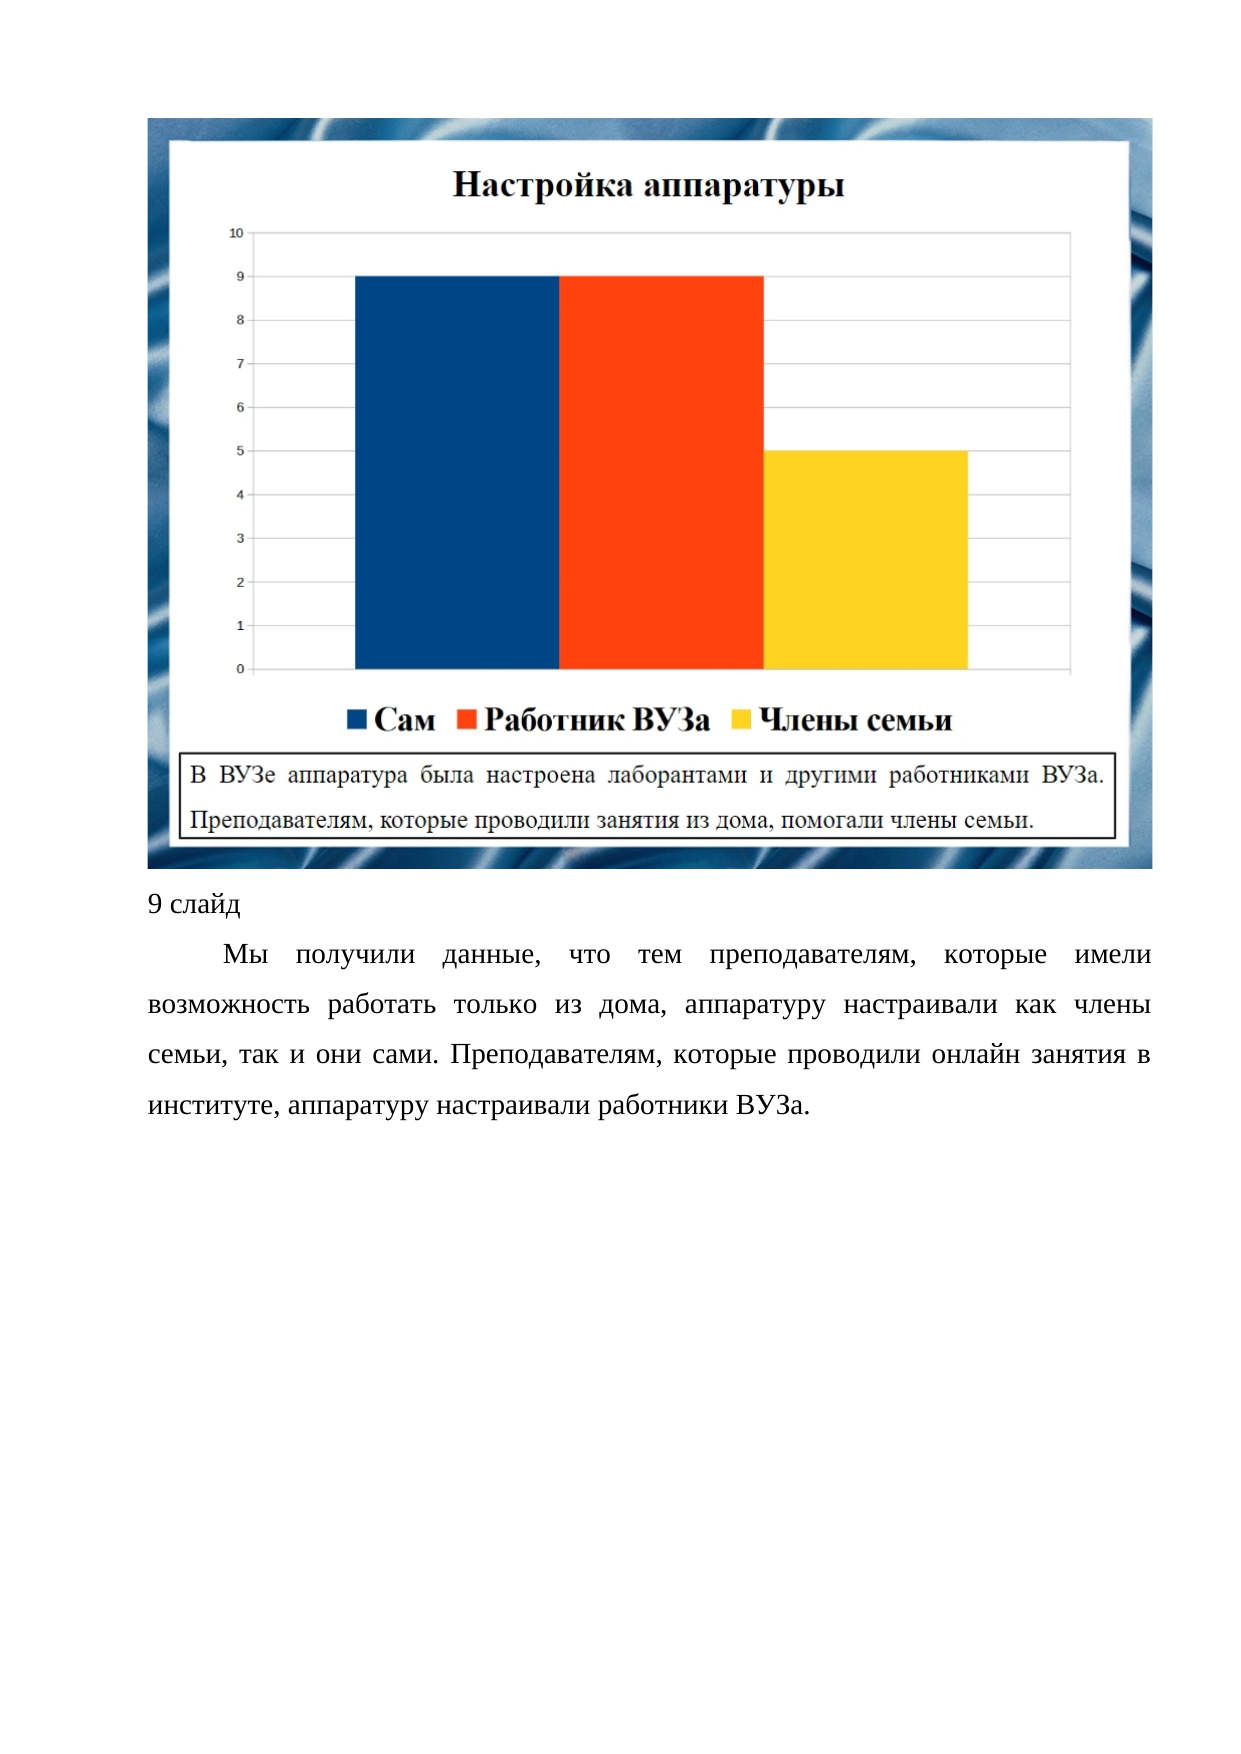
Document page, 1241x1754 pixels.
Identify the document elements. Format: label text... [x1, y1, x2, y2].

picture [147, 118, 1153, 869]
text Мы получили данные, что тем преподавателям, которые имели возможность работать только из дома, аппаратуру настраивали как члены семьи, так и они сами. Преподавателям, которые проводили онлайн занятия в институте, аппаратуру настраивали работники ВУЗа. [148, 936, 1152, 1121]
text 9 слайд [148, 869, 1152, 919]
